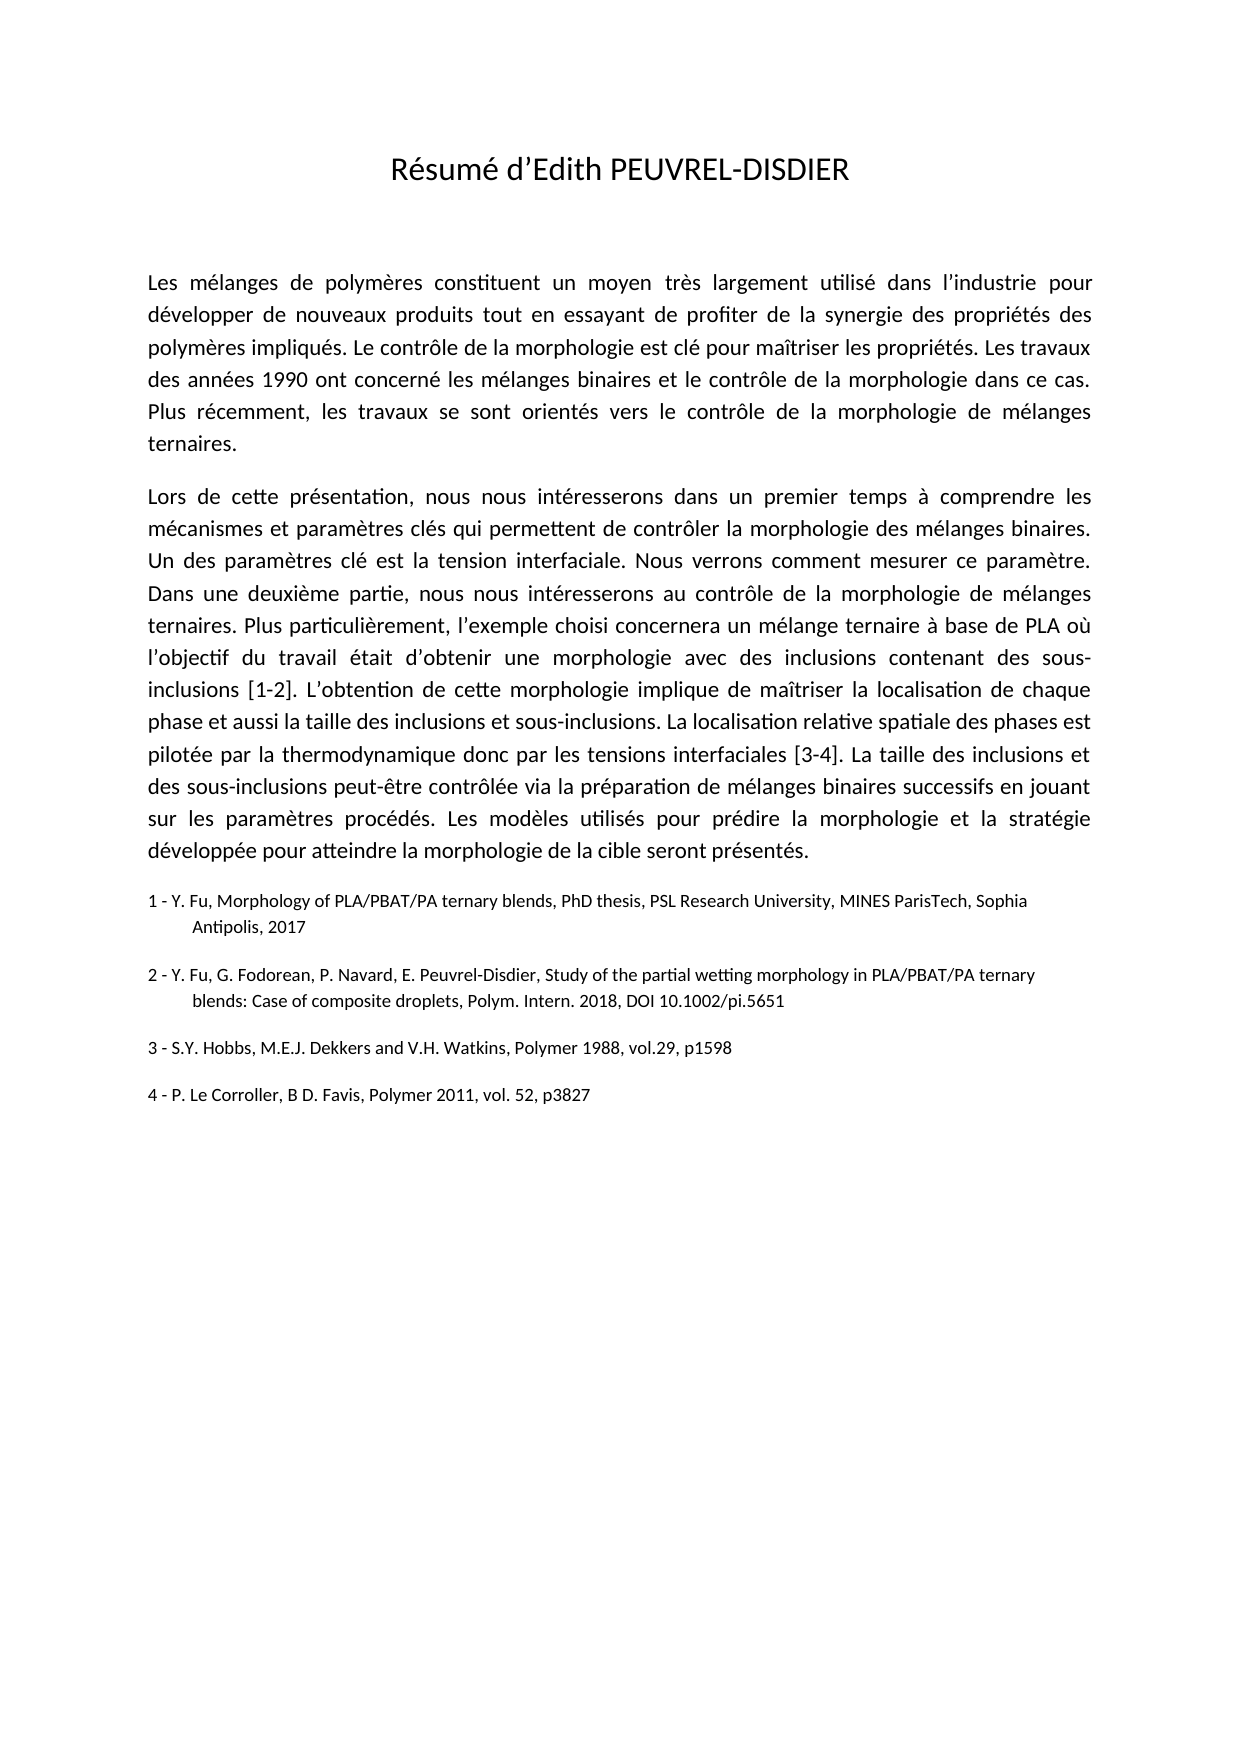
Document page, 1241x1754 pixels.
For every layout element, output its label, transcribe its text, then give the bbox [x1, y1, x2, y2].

text 1 - Y. Fu, Morphology of PLA/PBAT/PA ternary blends, PhD thesis, PSL Research University, MINES ParisTech, Sophia Antipolis, 2017 [148, 889, 1093, 938]
text 2 - Y. Fu, G. Fodorean, P. Navard, E. Peuvrel-Disdier, Study of the partial wetting morphology in PLA/PBAT/PA ternary blends: Case of composite droplets, Polym. Intern. 2018, DOI 10.1002/pi.5651 [148, 963, 1093, 1012]
text Les mélanges de polymères constituent un moyen très largement utilisé dans l’industrie pour développer de nouveaux produits tout en essayant de profiter de la synergie des propriétés des polymères impliqués. Le contrôle de la morphologie est clé pour maîtriser les propriétés. Les travaux des années 1990 ont concerné les mélanges binaires et le contrôle de la morphologie dans ce cas. Plus récemment, les travaux se sont orientés vers le contrôle de la morphologie de mélanges ternaires. [148, 268, 1093, 457]
text Lors de cette présentation, nous nous intéresserons dans un premier temps à comprendre les mécanismes et paramètres clés qui permettent de contrôler la morphologie des mélanges binaires. Un des paramètres clé est la tension interfaciale. Nous verrons comment mesurer ce paramètre. Dans une deuxième partie, nous nous intéresserons au contrôle de la morphologie de mélanges ternaires. Plus particulièrement, l’exemple choisi concernera un mélange ternaire à base de PLA où l’objectif du travail était d’obtenir une morphologie avec des inclusions contenant des sous-inclusions [1-2]. L’obtention de cette morphologie implique de maîtriser la localisation de chaque phase et aussi la taille des inclusions et sous-inclusions. La localisation relative spatiale des phases est pilotée par la thermodynamique donc par les tensions interfaciales [3-4]. La taille des inclusions et des sous-inclusions peut-être contrôlée via la préparation de mélanges binaires successifs en jouant sur les paramètres procédés. Les modèles utilisés pour prédire la morphologie et la stratégie développée pour atteindre la morphologie de la cible seront présentés. [148, 482, 1093, 864]
text Résumé d’Edith PEUVREL-DISDIER [148, 148, 1093, 188]
text 4 - P. Le Corroller, B D. Favis, Polymer 2011, vol. 52, p3827 [148, 1083, 1093, 1106]
text 3 - S.Y. Hobbs, M.E.J. Dekkers and V.H. Watkins, Polymer 1988, vol.29, p1598 [148, 1036, 1093, 1059]
